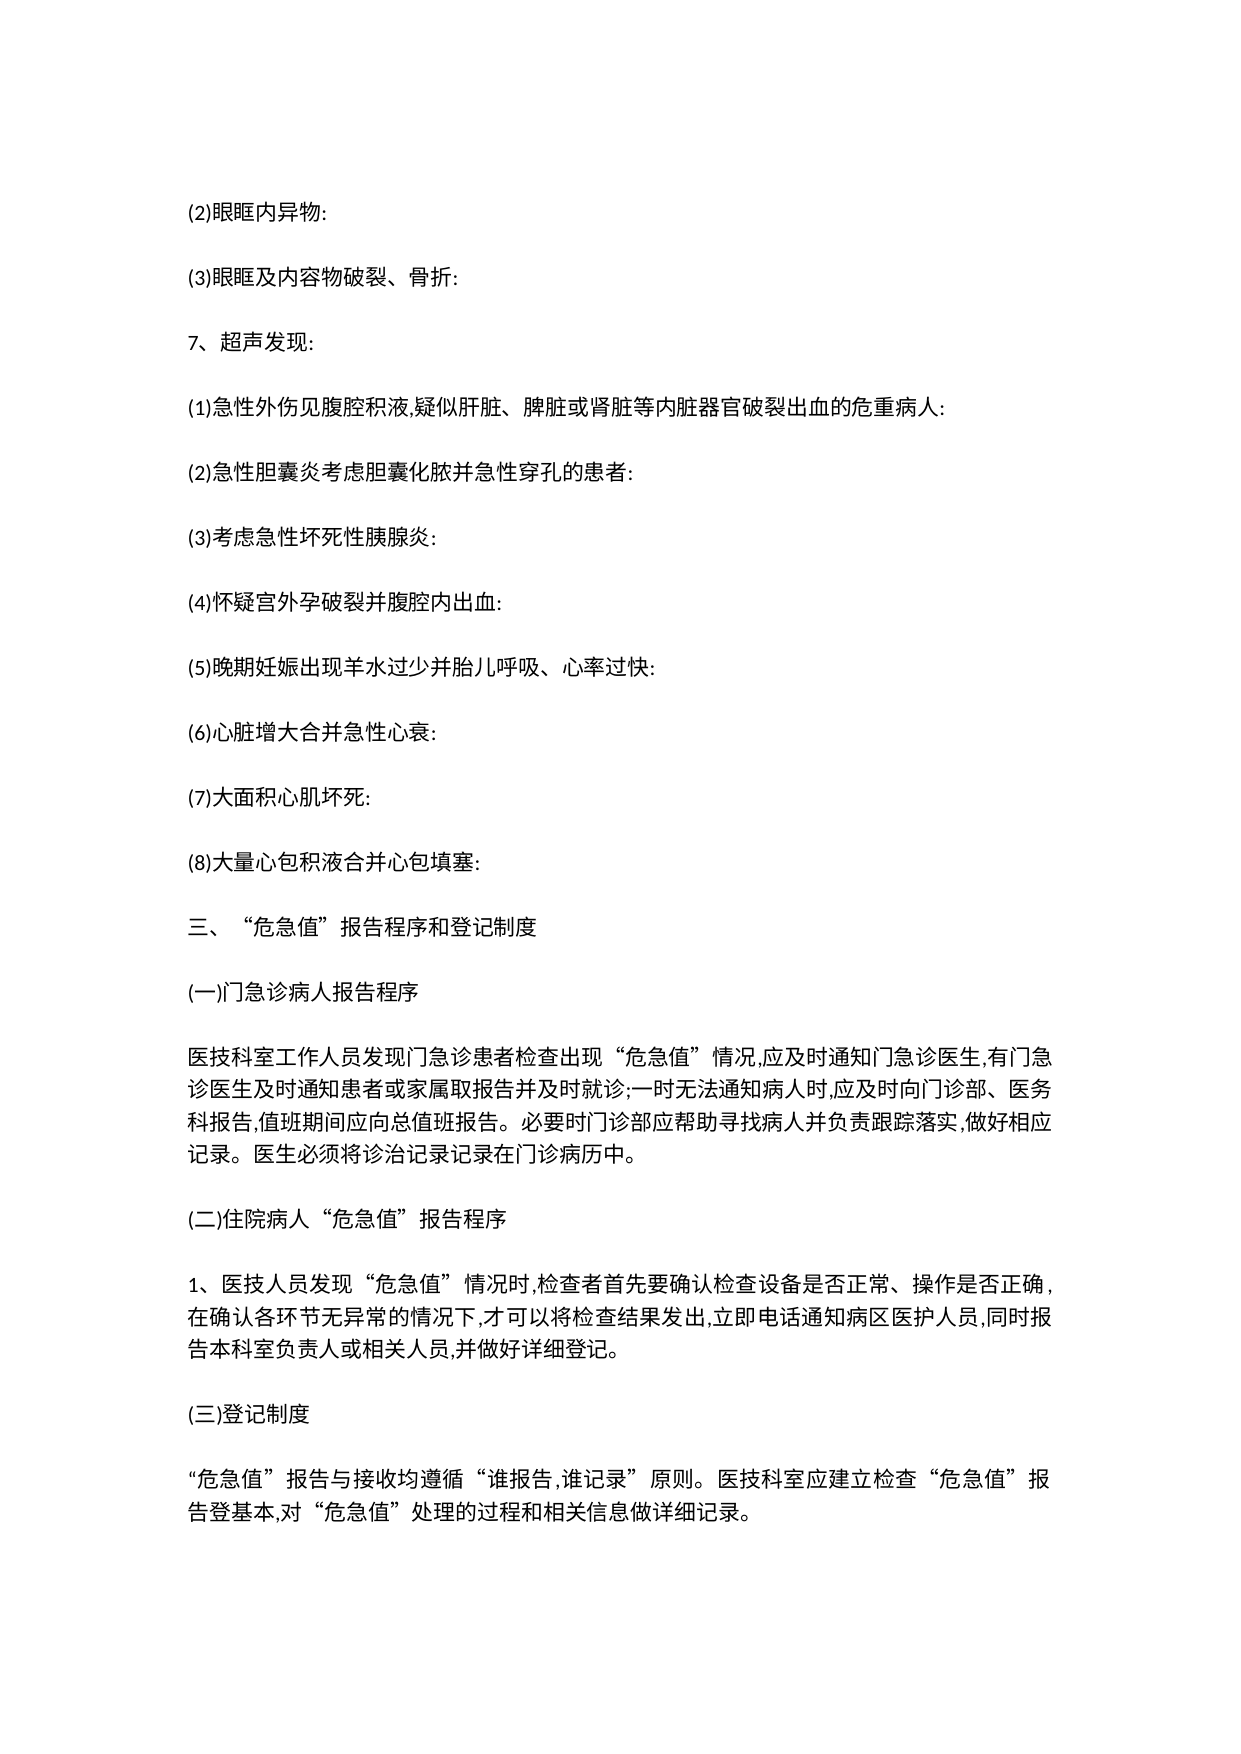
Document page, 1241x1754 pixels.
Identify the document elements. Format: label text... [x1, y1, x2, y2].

text (二)住院病人“危急值”报告程序 [187, 1202, 1053, 1234]
text (5)晚期妊娠出现羊水过少并胎儿呼吸、心率过快: [187, 649, 1053, 682]
text (4)怀疑宫外孕破裂并腹腔内出血: [187, 584, 1053, 617]
text (6)心脏增大合并急性心衰: [187, 714, 1053, 747]
text (2)眼眶内异物: [187, 194, 1053, 227]
text (三)登记制度 [187, 1397, 1053, 1429]
text (2)急性胆囊炎考虑胆囊化脓并急性穿孔的患者: [187, 454, 1053, 487]
text 1、医技人员发现“危急值”情况时,检查者首先要确认检查设备是否正常、操作是否正确,在确认各环节无异常的情况下,才可以将检查结果发出,立即电话通知病区医护人员,同时报告本科室负责人或相关人员,并做好详细登记。 [187, 1267, 1053, 1364]
text 7、超声发现: [187, 324, 1053, 357]
text (一)门急诊病人报告程序 [187, 974, 1053, 1007]
text (1)急性外伤见腹腔积液,疑似肝脏、脾脏或肾脏等内脏器官破裂出血的危重病人: [187, 389, 1053, 422]
text “危急值”报告与接收均遵循“谁报告,谁记录”原则。医技科室应建立检查“危急值”报告登基本,对“危急值”处理的过程和相关信息做详细记录。 [187, 1462, 1053, 1527]
text (8)大量心包积液合并心包填塞: [187, 844, 1053, 877]
text (3)考虑急性坏死性胰腺炎: [187, 519, 1053, 552]
text 三、“危急值”报告程序和登记制度 [187, 909, 1053, 942]
text (3)眼眶及内容物破裂、骨折: [187, 259, 1053, 292]
text 医技科室工作人员发现门急诊患者检查出现“危急值”情况,应及时通知门急诊医生,有门急诊医生及时通知患者或家属取报告并及时就诊;一时无法通知病人时,应及时向门诊部、医务科报告,值班期间应向总值班报告。必要时门诊部应帮助寻找病人并负责跟踪落实,做好相应记录。医生必须将诊治记录记录在门诊病历中。 [187, 1039, 1053, 1169]
text (7)大面积心肌坏死: [187, 779, 1053, 812]
